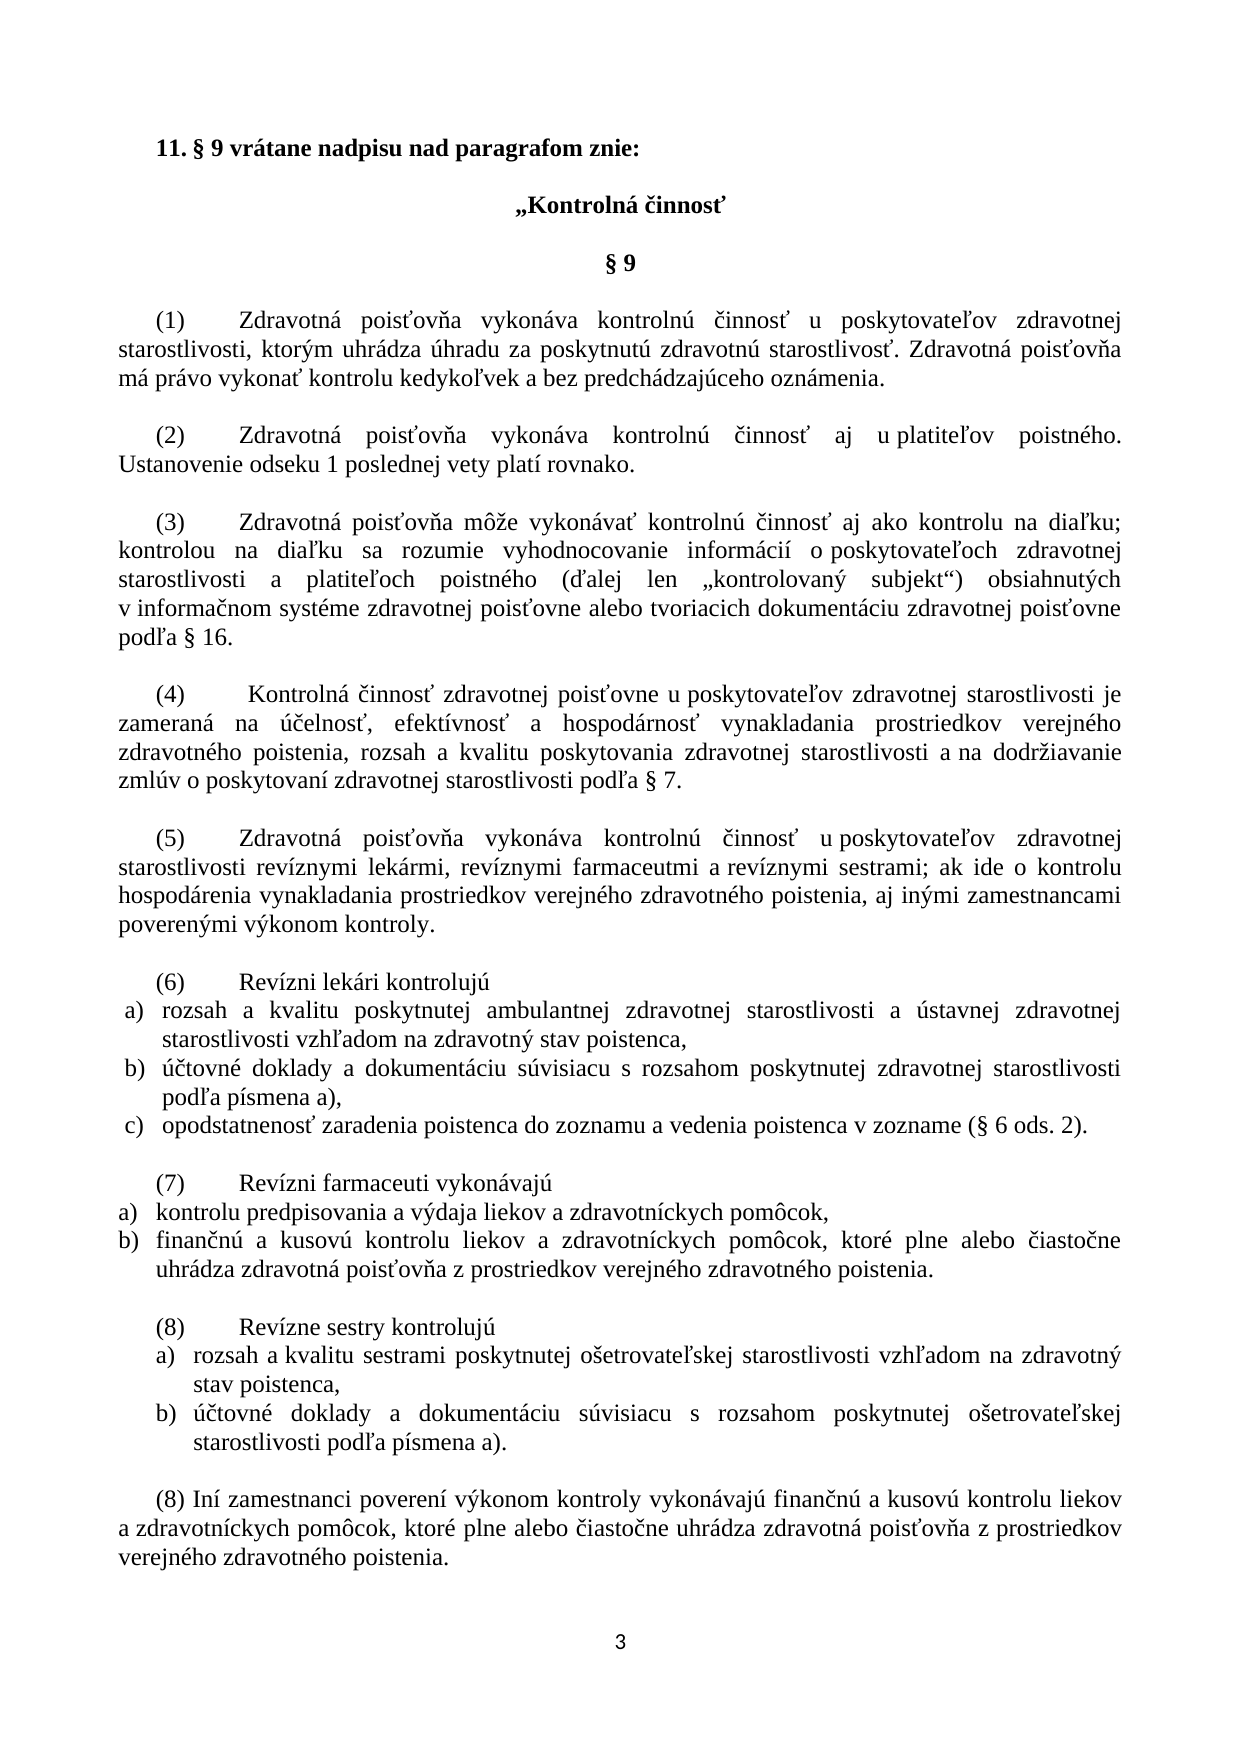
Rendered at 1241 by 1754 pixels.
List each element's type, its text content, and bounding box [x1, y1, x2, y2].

list opodstatnenosť zaradenia poistenca do zoznamu a vedenia poistenca v zozname (§ 6 ods. 2). [124, 1111, 1122, 1139]
list Zdravotná poisťovňa vykonáva kontrolnú činnosť u poskytovateľov zdravotnej starostlivosti, ktorým uhrádza úhradu za poskytnutú zdravotnú starostlivosť. Zdravotná poisťovňa má právo vykonať kontrolu kedykoľvek a bez predchádzajúceho oznámenia. [118, 306, 1122, 392]
list Zdravotná poisťovňa môže vykonávať kontrolnú činnosť aj ako kontrolu na diaľku; kontrolou na diaľku sa rozumie vyhodnocovanie informácií o poskytovateľoch zdravotnej starostlivosti a platiteľoch poistného (ďalej len „kontrolovaný subjekt“) obsiahnutých v informačnom systéme zdravotnej poisťovne alebo tvoriacich dokumentáciu zdravotnej poisťovne podľa § 16. [118, 507, 1122, 651]
list Kontrolná činnosť zdravotnej poisťovne u poskytovateľov zdravotnej starostlivosti je zameraná na účelnosť, efektívnosť a hospodárnosť vynakladania prostriedkov verejného zdravotného poistenia, rozsah a kvalitu poskytovania zdravotnej starostlivosti a na dodržiavanie zmlúv o poskytovaní zdravotnej starostlivosti podľa § 7. [118, 679, 1122, 794]
list Zdravotná poisťovňa vykonáva kontrolnú činnosť aj u platiteľov poistného. Ustanovenie odseku 1 poslednej vety platí rovnako. [118, 421, 1122, 478]
text (8) Iní zamestnanci poverení výkonom kontroly vykonávajú finančnú a kusovú kontrolu liekov a zdravotníckych pomôcok, ktoré plne alebo čiastočne uhrádza zdravotná poisťovňa z prostriedkov verejného zdravotného poistenia. [118, 1484, 1122, 1571]
list Revízne sestry kontrolujú [118, 1312, 1122, 1341]
list Revízni lekári kontrolujú [118, 967, 1122, 996]
list účtovné doklady a dokumentáciu súvisiacu s rozsahom poskytnutej zdravotnej starostlivosti podľa písmena a), [124, 1053, 1122, 1111]
list Revízni farmaceuti vykonávajú [118, 1168, 1122, 1197]
list finančnú a kusovú kontrolu liekov a zdravotníckych pomôcok, ktoré plne alebo čiastočne uhrádza zdravotná poisťovňa z prostriedkov verejného zdravotného poistenia. [118, 1226, 1122, 1283]
list účtovné doklady a dokumentáciu súvisiacu s rozsahom poskytnutej ošetrovateľskej starostlivosti podľa písmena a). [156, 1398, 1122, 1456]
list § 9 vrátane nadpisu nad paragrafom znie: [118, 133, 1122, 162]
text „Kontrolná činnosť [118, 191, 1122, 219]
list rozsah a kvalitu sestrami poskytnutej ošetrovateľskej starostlivosti vzhľadom na zdravotný stav poistenca, [156, 1341, 1122, 1398]
list rozsah a kvalitu poskytnutej ambulantnej zdravotnej starostlivosti a ústavnej zdravotnej starostlivosti vzhľadom na zdravotný stav poistenca, [124, 996, 1122, 1053]
list kontrolu predpisovania a výdaja liekov a zdravotníckych pomôcok, [118, 1197, 1122, 1226]
list Zdravotná poisťovňa vykonáva kontrolnú činnosť u poskytovateľov zdravotnej starostlivosti revíznymi lekármi, revíznymi farmaceutmi a revíznymi sestrami; ak ide o kontrolu hospodárenia vynakladania prostriedkov verejného zdravotného poistenia, aj inými zamestnancami poverenými výkonom kontroly. [118, 823, 1122, 938]
text § 9 [118, 248, 1122, 277]
